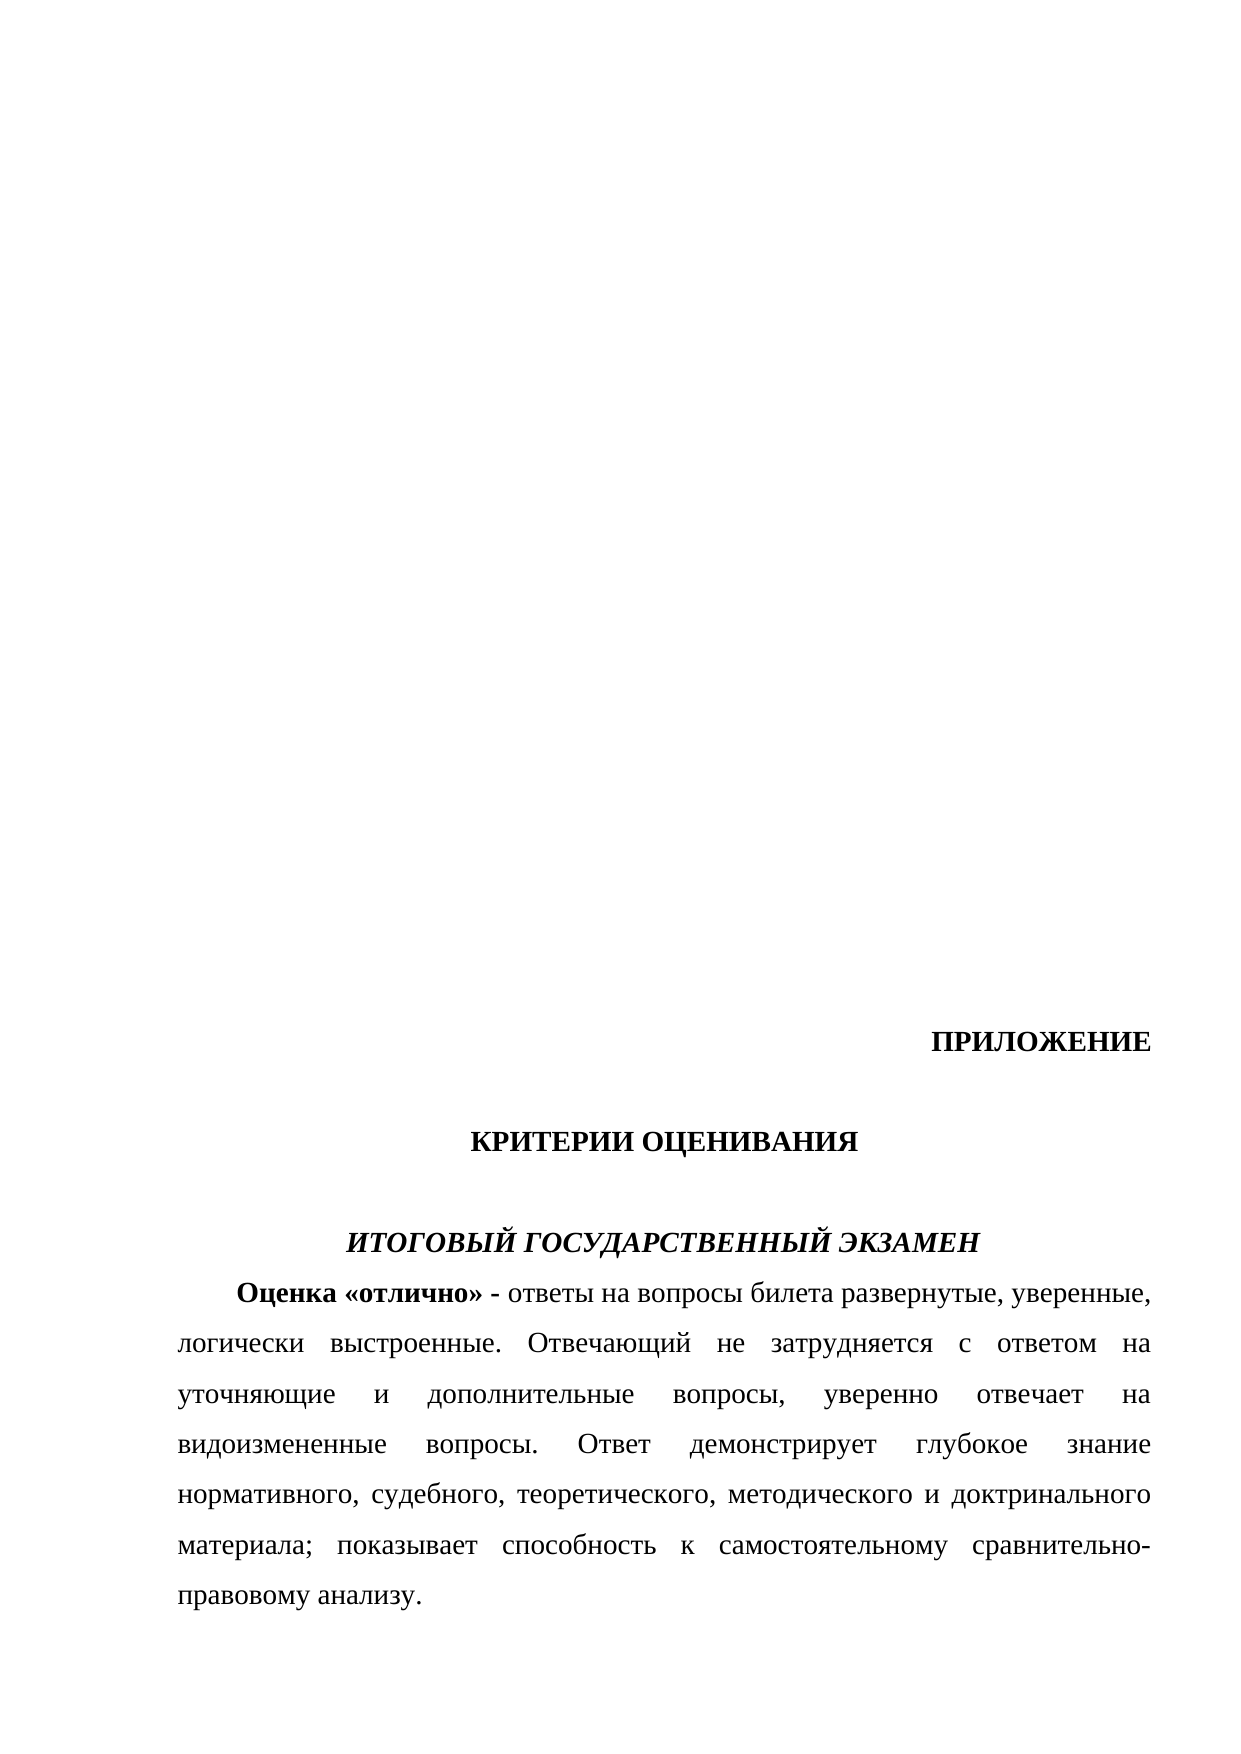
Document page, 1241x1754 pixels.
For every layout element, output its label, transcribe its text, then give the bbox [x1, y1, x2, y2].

text ПРИЛОЖЕНИЕ [177, 1024, 1152, 1057]
text ИТОГОВЫЙ ГОСУДАРСТВЕННЫЙ ЭКЗАМЕН [177, 1225, 1152, 1258]
text Оценка «отлично» - ответы на вопросы билета развернутые, уверенные, логически выстроенные. Отвечающий не затрудняется с ответом на уточняющие и дополнительные вопросы, уверенно отвечает на видоизмененные вопросы. Ответ демонстрирует глубокое знание нормативного, судебного, теоретического, методического и доктринального материала; показывает способность к самостоятельному сравнительно-правовому анализу. [177, 1275, 1152, 1611]
text КРИТЕРИИ ОЦЕНИВАНИЯ [177, 1124, 1152, 1158]
